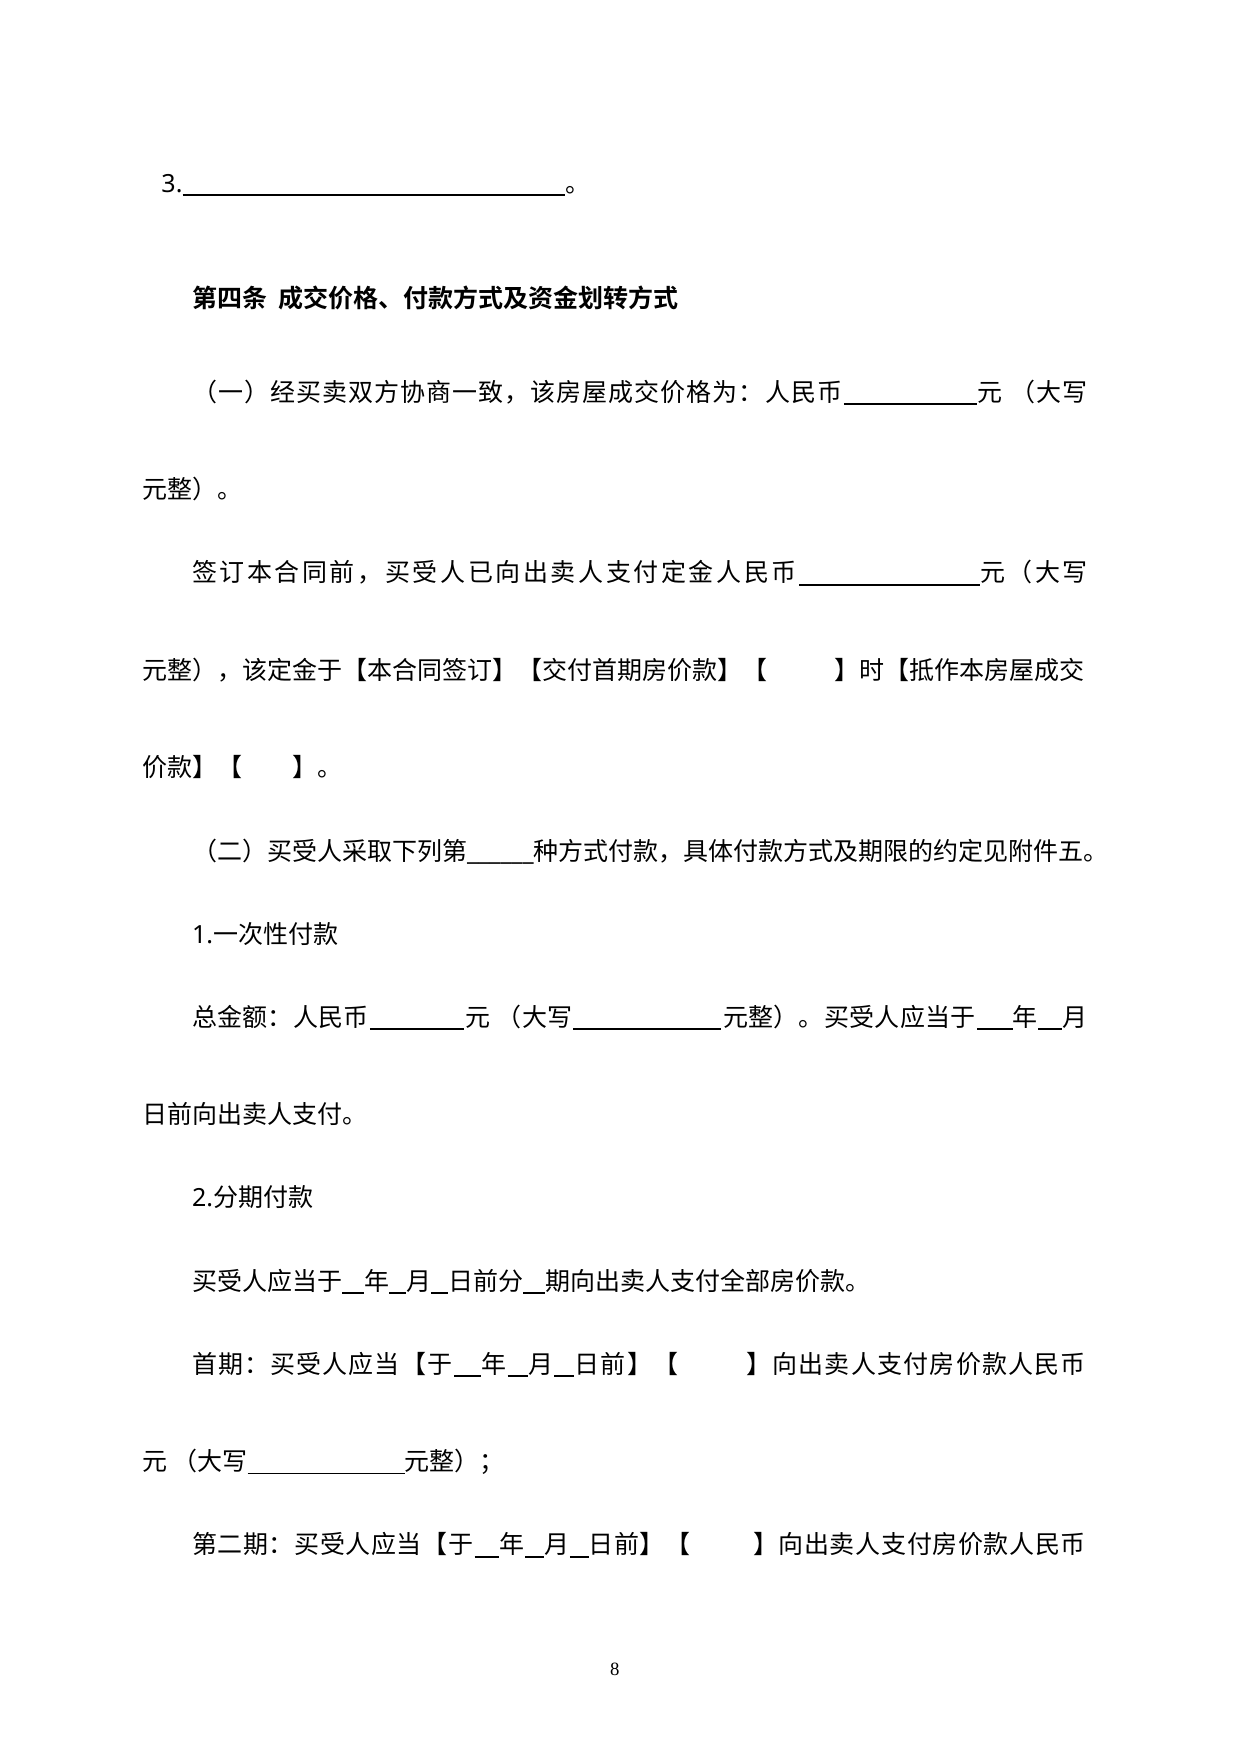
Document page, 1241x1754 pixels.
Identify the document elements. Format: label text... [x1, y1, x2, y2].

text 总金额：人民币 元 （大写 元整）。买受人应当于 年 月 日前向出卖人支付。 [142, 983, 1087, 1145]
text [142, 149, 1087, 214]
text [142, 1510, 1087, 1575]
text （一）经买卖双方协商一致，该房屋成交价格为：人民币 元 （大写 元整）。 [142, 358, 1087, 520]
text 首期：买受人应当【于 年 月 日前】【 】向出卖人支付房价款人民币 元 （大写 元整）； [142, 1330, 1087, 1492]
text 2.分期付款 [142, 1163, 1087, 1228]
text 签订本合同前，买受人已向出卖人支付定金人民币 元（大写 元整），该定金于【本合同签订】【交付首期房价款】【 】时【抵作本房屋成交价款】【 】。 [142, 538, 1087, 798]
text 第四条 成交价格、付款方式及资金划转方式 [142, 264, 1087, 329]
text 1.一次性付款 [142, 900, 1087, 965]
text （二）买受人采取下列第______种方式付款，具体付款方式及期限的约定见附件五。 [142, 817, 1087, 882]
text 买受人应当于 年 月 日前分 期向出卖人支付全部房价款。 [142, 1247, 1087, 1312]
